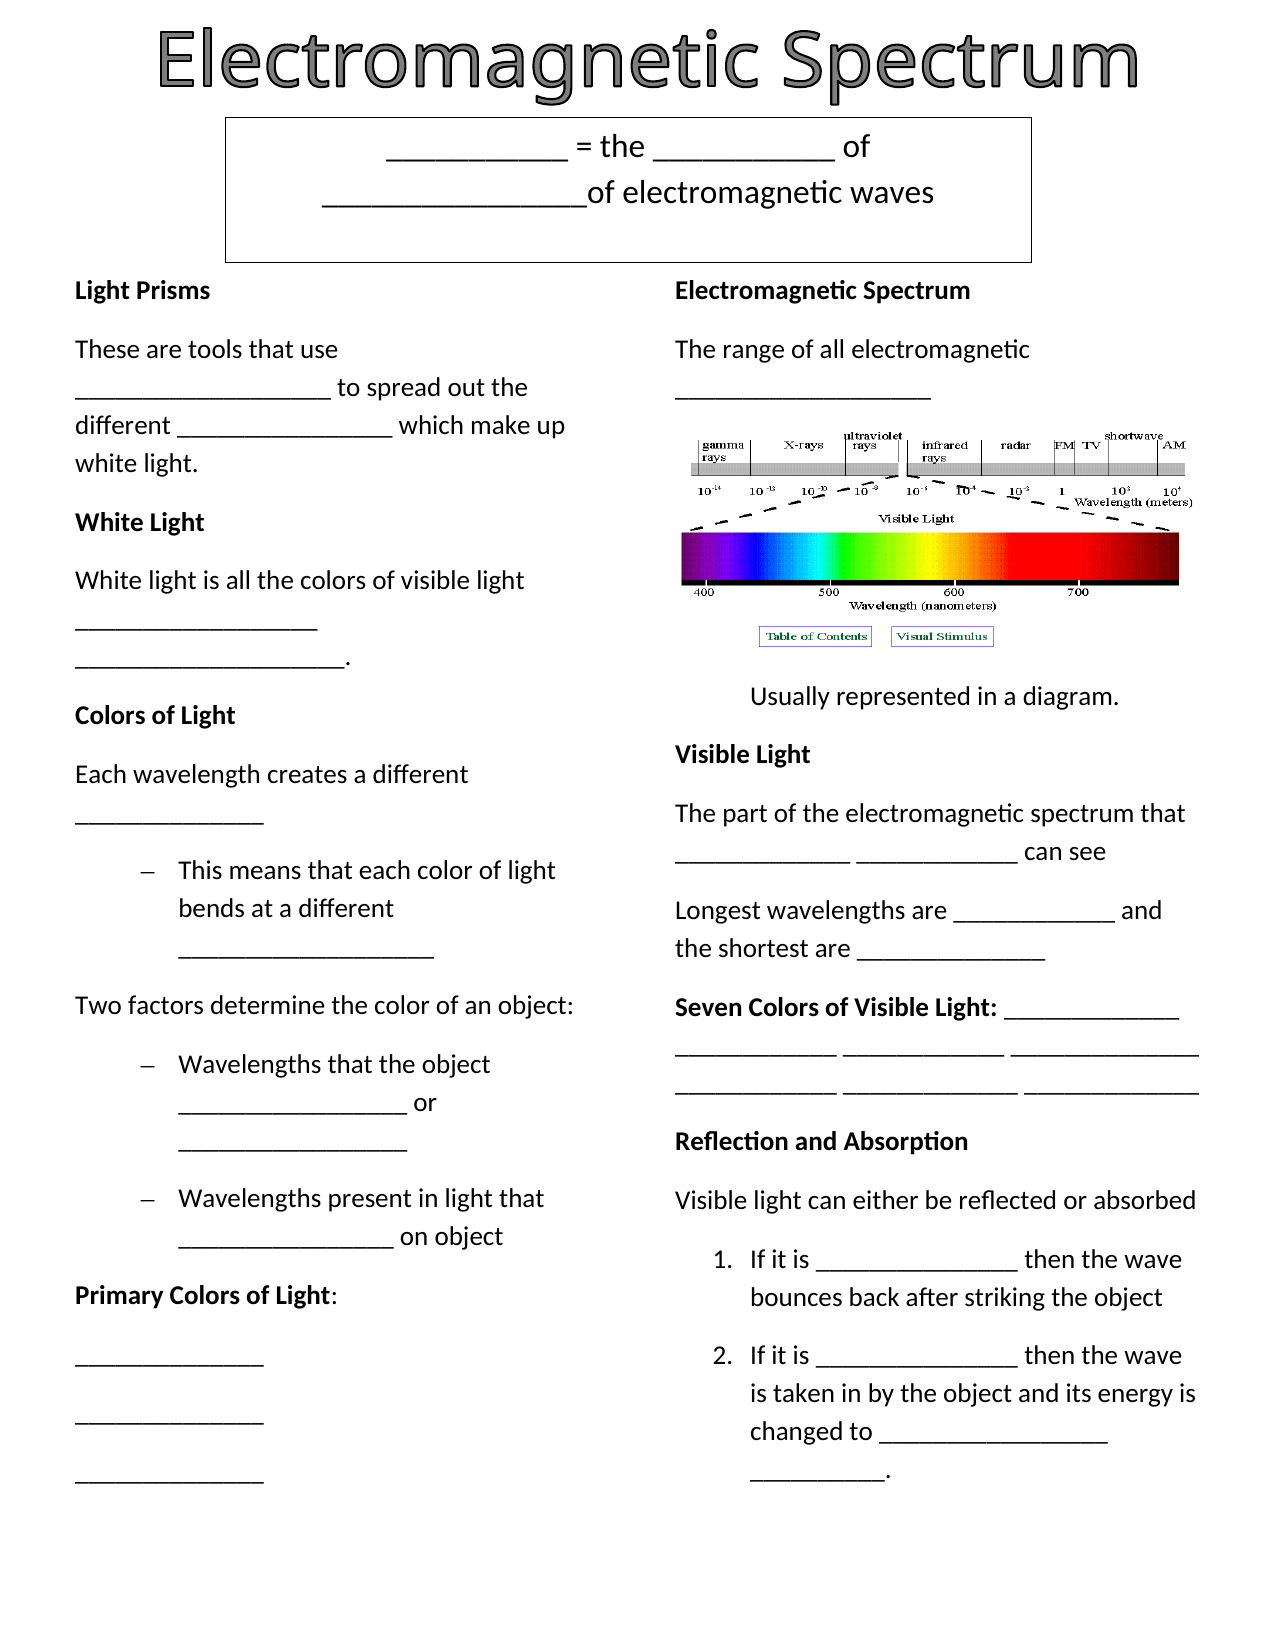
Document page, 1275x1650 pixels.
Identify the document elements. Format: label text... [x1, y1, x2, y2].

text Usually represented in a diagram. [675, 679, 1200, 712]
text The range of all electromagnetic ___________________ [675, 332, 1200, 403]
list Wavelengths that the object _________________ or _________________ [141, 1047, 600, 1156]
text ______________ [75, 1396, 600, 1429]
text The part of the electromagnetic spectrum that _____________ ____________ can see [675, 796, 1200, 867]
list Wavelengths present in light that ________________ on object [141, 1181, 600, 1252]
text Light Prisms [75, 273, 600, 307]
list This means that each color of light bends at a different ___________________ [141, 853, 600, 962]
text Reflection and Absorption [675, 1124, 1200, 1157]
picture [675, 428, 1193, 654]
text Electromagnetic Spectrum [675, 273, 1200, 307]
text ______________ [75, 1337, 600, 1370]
text Visible Light [675, 738, 1200, 771]
text White light is all the colors of visible light __________________ ____________________. [75, 563, 600, 672]
list If it is _______________ then the wave is taken in by the object and its energy is changed to _________________ __________. [712, 1338, 1200, 1485]
text Primary Colors of Light: [75, 1278, 600, 1311]
list If it is _______________ then the wave bounces back after striking the object [712, 1242, 1200, 1313]
text Colors of Light [75, 698, 600, 731]
text Longest wavelengths are ____________ and the shortest are ______________ [675, 893, 1200, 964]
text Seven Colors of Visible Light: _____________ ____________ ____________ ______________ ____________ _____________ _____________ [675, 990, 1200, 1099]
text White Light [75, 505, 600, 538]
text Visible light can either be reflected or absorbed [675, 1183, 1200, 1216]
text ______________ [75, 1454, 600, 1487]
text These are tools that use ___________________ to spread out the different ________________ which make up white light. [75, 332, 600, 479]
text Each wavelength creates a different ______________ [75, 757, 600, 828]
text Two factors determine the color of an object: [75, 988, 600, 1021]
